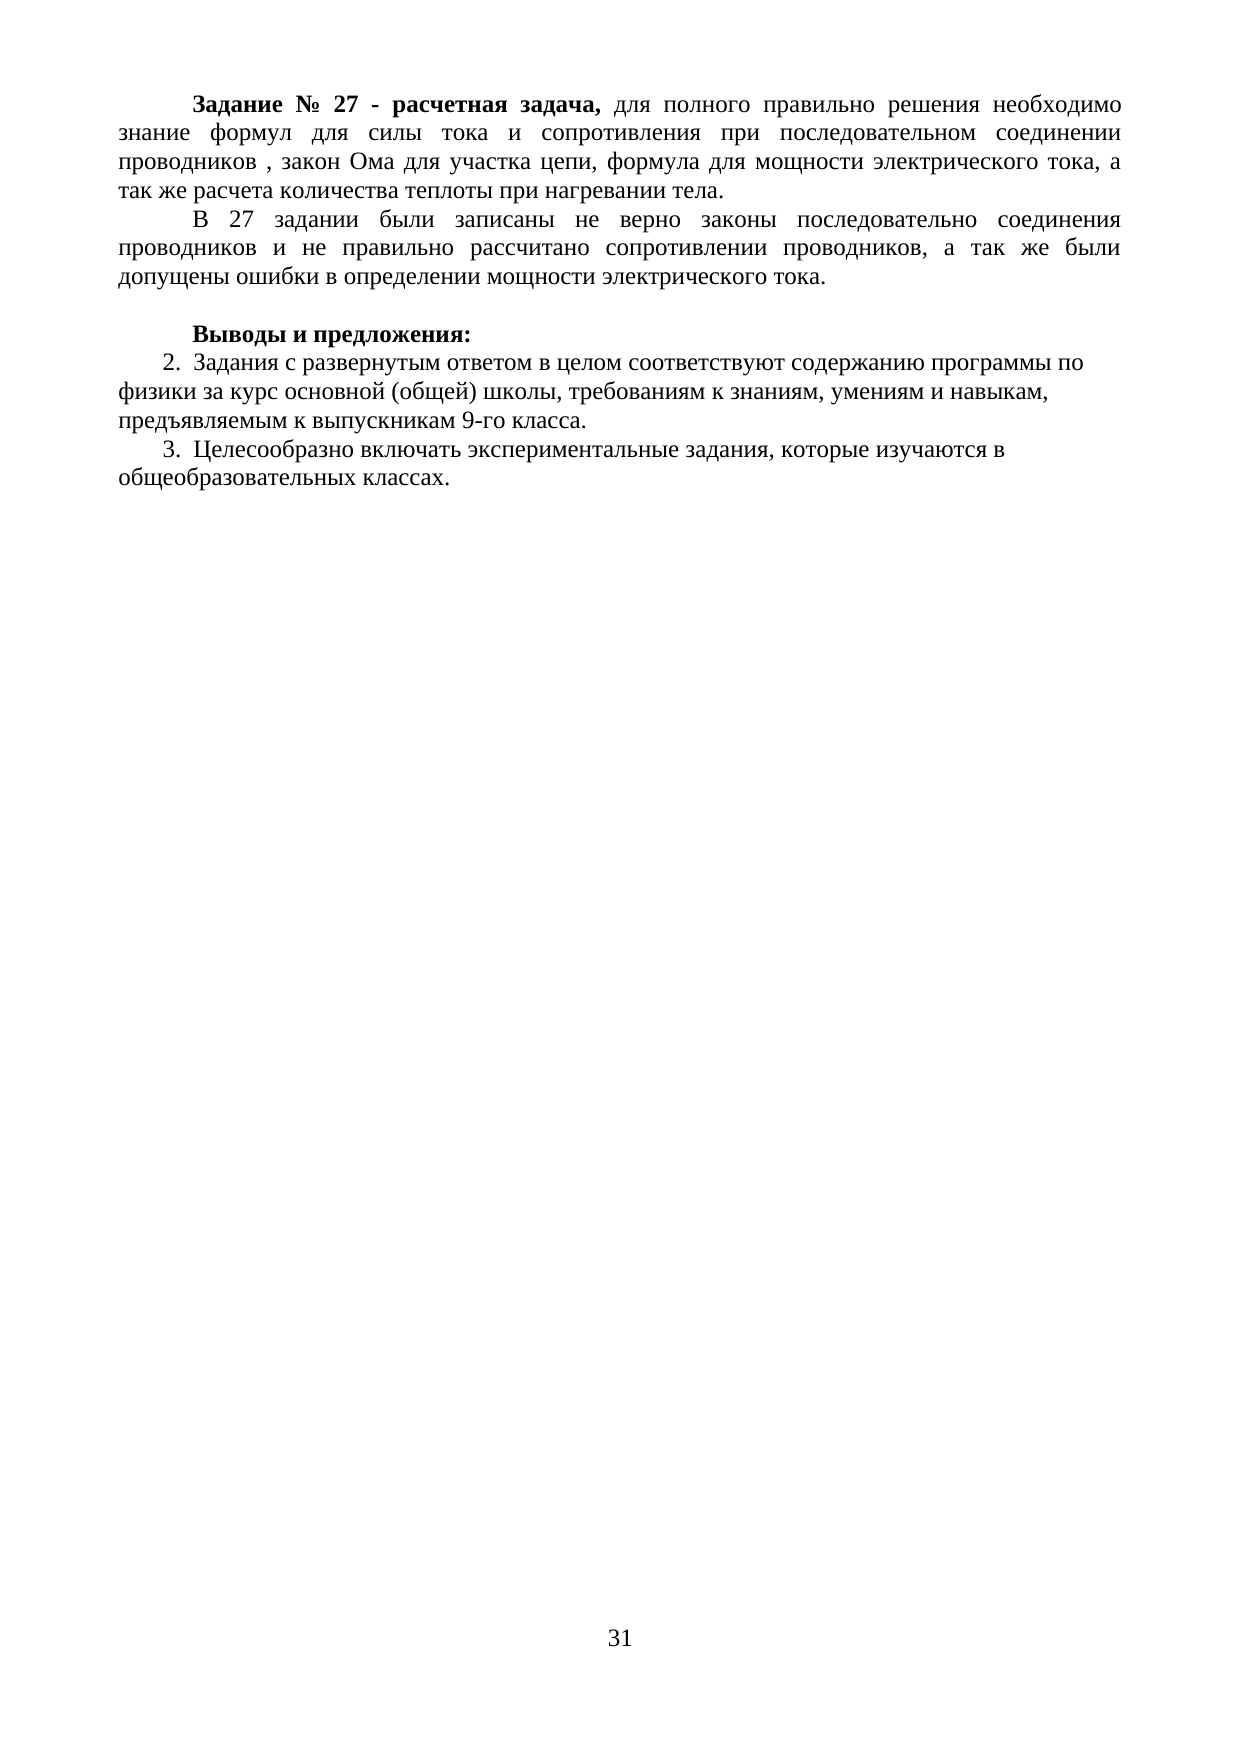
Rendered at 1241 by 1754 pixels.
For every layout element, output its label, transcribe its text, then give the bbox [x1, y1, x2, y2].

text Выводы и предложения: [118, 319, 1122, 347]
list Задания с развернутым ответом в целом соответствуют содержанию программы по физики за курс основной (общей) школы, требованиям к знаниям, умениям и навыкам, предъявляемым к выпускникам 9-го класса. [118, 347, 1122, 434]
list Целесообразно включать экспериментальные задания, которые изучаются в общеобразовательных классах. [118, 434, 1122, 491]
text В 27 задании были записаны не верно законы последовательно соединения проводников и не правильно рассчитано сопротивлении проводников, а так же были допущены ошибки в определении мощности электрического тока. [118, 204, 1122, 290]
text Задание № 27 - расчетная задача, для полного правильно решения необходимо знание формул для силы тока и сопротивления при последовательном соединении проводников , закон Ома для участка цепи, формула для мощности электрического тока, а так же расчета количества теплоты при нагревании тела. [118, 89, 1122, 204]
